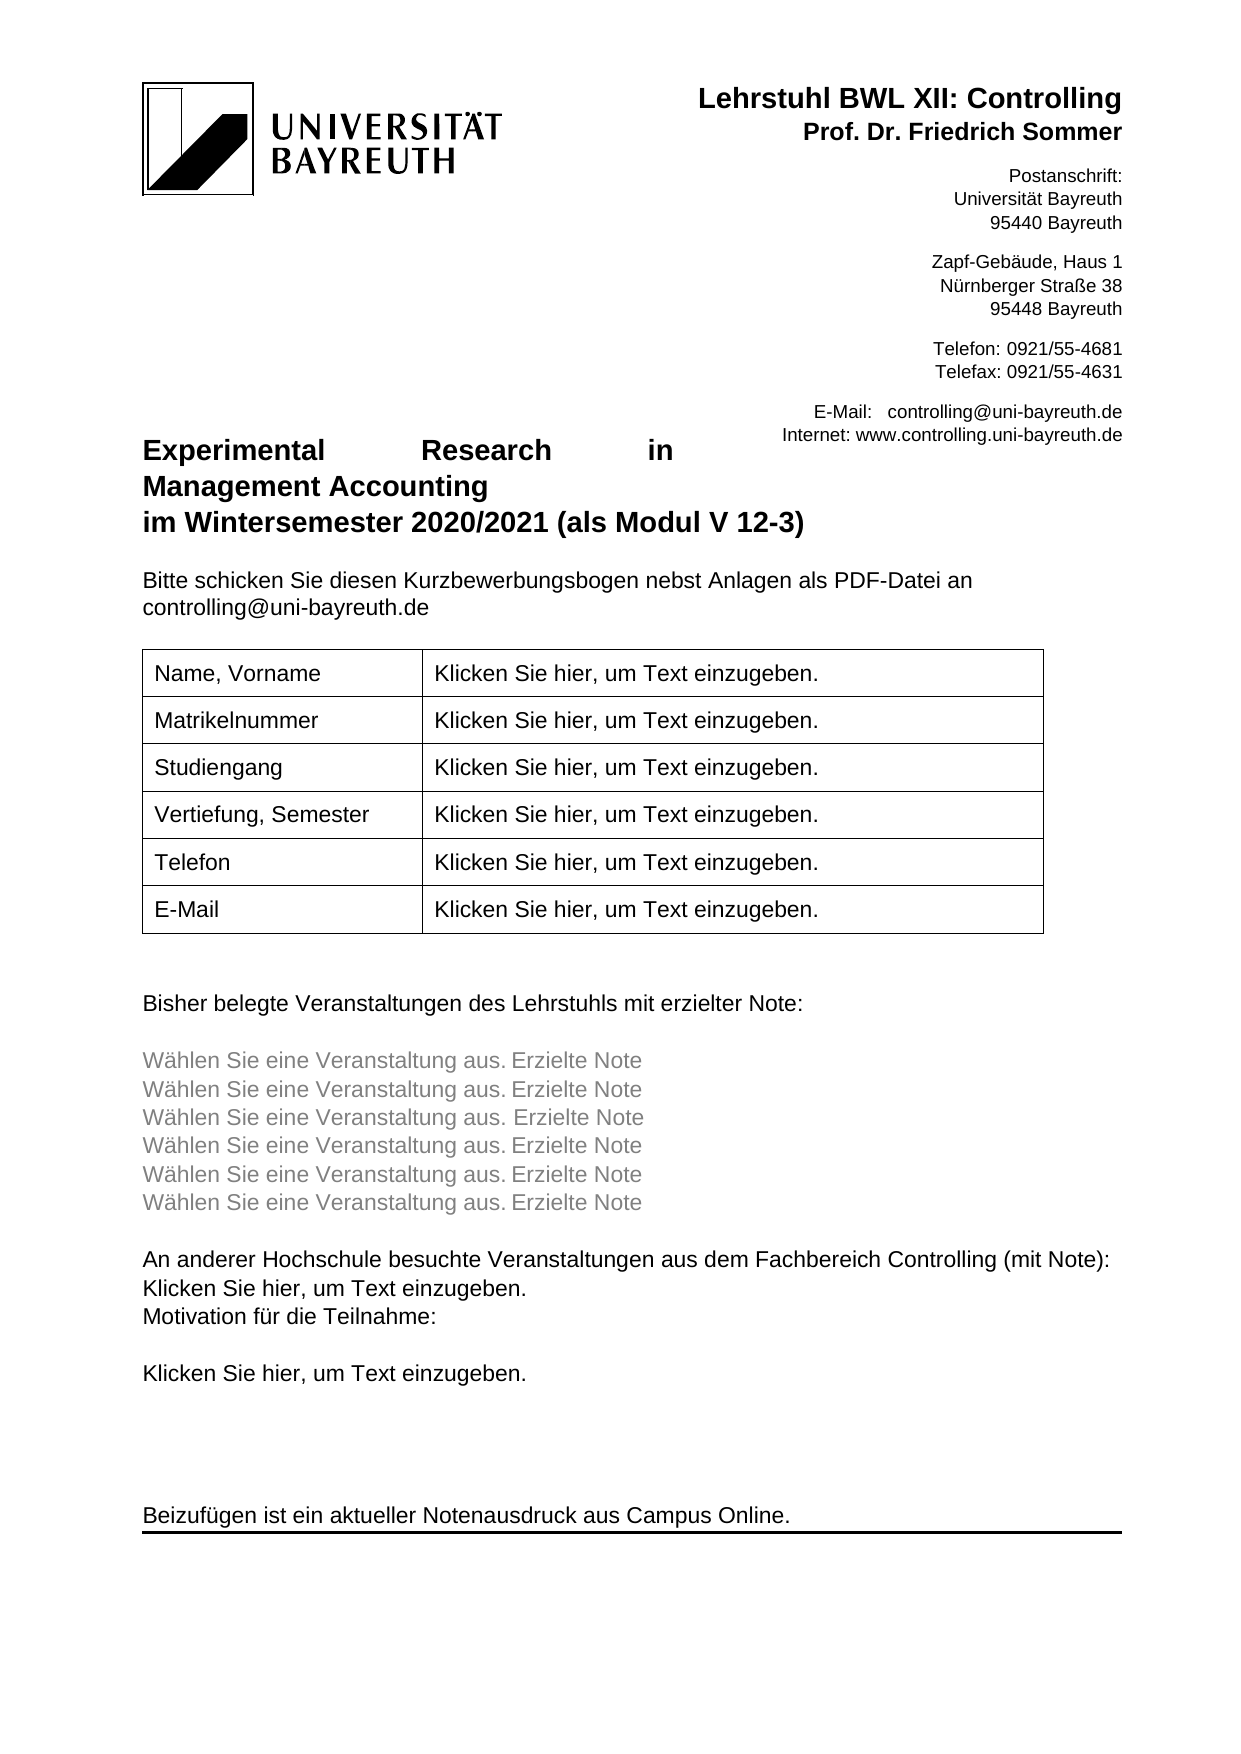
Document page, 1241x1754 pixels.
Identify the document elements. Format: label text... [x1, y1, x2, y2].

table_header Name, Vorname [143, 650, 422, 696]
text An anderer Hochschule besuchte Veranstaltungen aus dem Fachbereich Controlling (mit Note): [142, 1246, 1122, 1273]
table_cell Telefon [143, 839, 422, 885]
text Experimental Research in Management Accounting [142, 421, 1122, 502]
text im Wintersemester 2020/2021 (als Modul V 12-3) [142, 505, 1122, 538]
text controlling@uni-bayreuth.de [142, 594, 1122, 620]
table_cell Matrikelnummer [143, 697, 422, 743]
text Bitte schicken Sie diesen Kurzbewerbungsbogen nebst Anlagen als PDF-Datei an [142, 567, 1122, 594]
text Beizufügen ist ein aktueller Notenausdruck aus Campus Online. [142, 1502, 1122, 1531]
text Bisher belegte Veranstaltungen des Lehrstuhls mit erzielter Note: [142, 990, 1122, 1017]
table_cell Studiengang [143, 744, 422, 791]
text Motivation für die Teilnahme: [142, 1303, 1122, 1329]
table_cell Vertiefung, Semester [143, 792, 422, 838]
table_cell E-Mail [143, 886, 422, 932]
